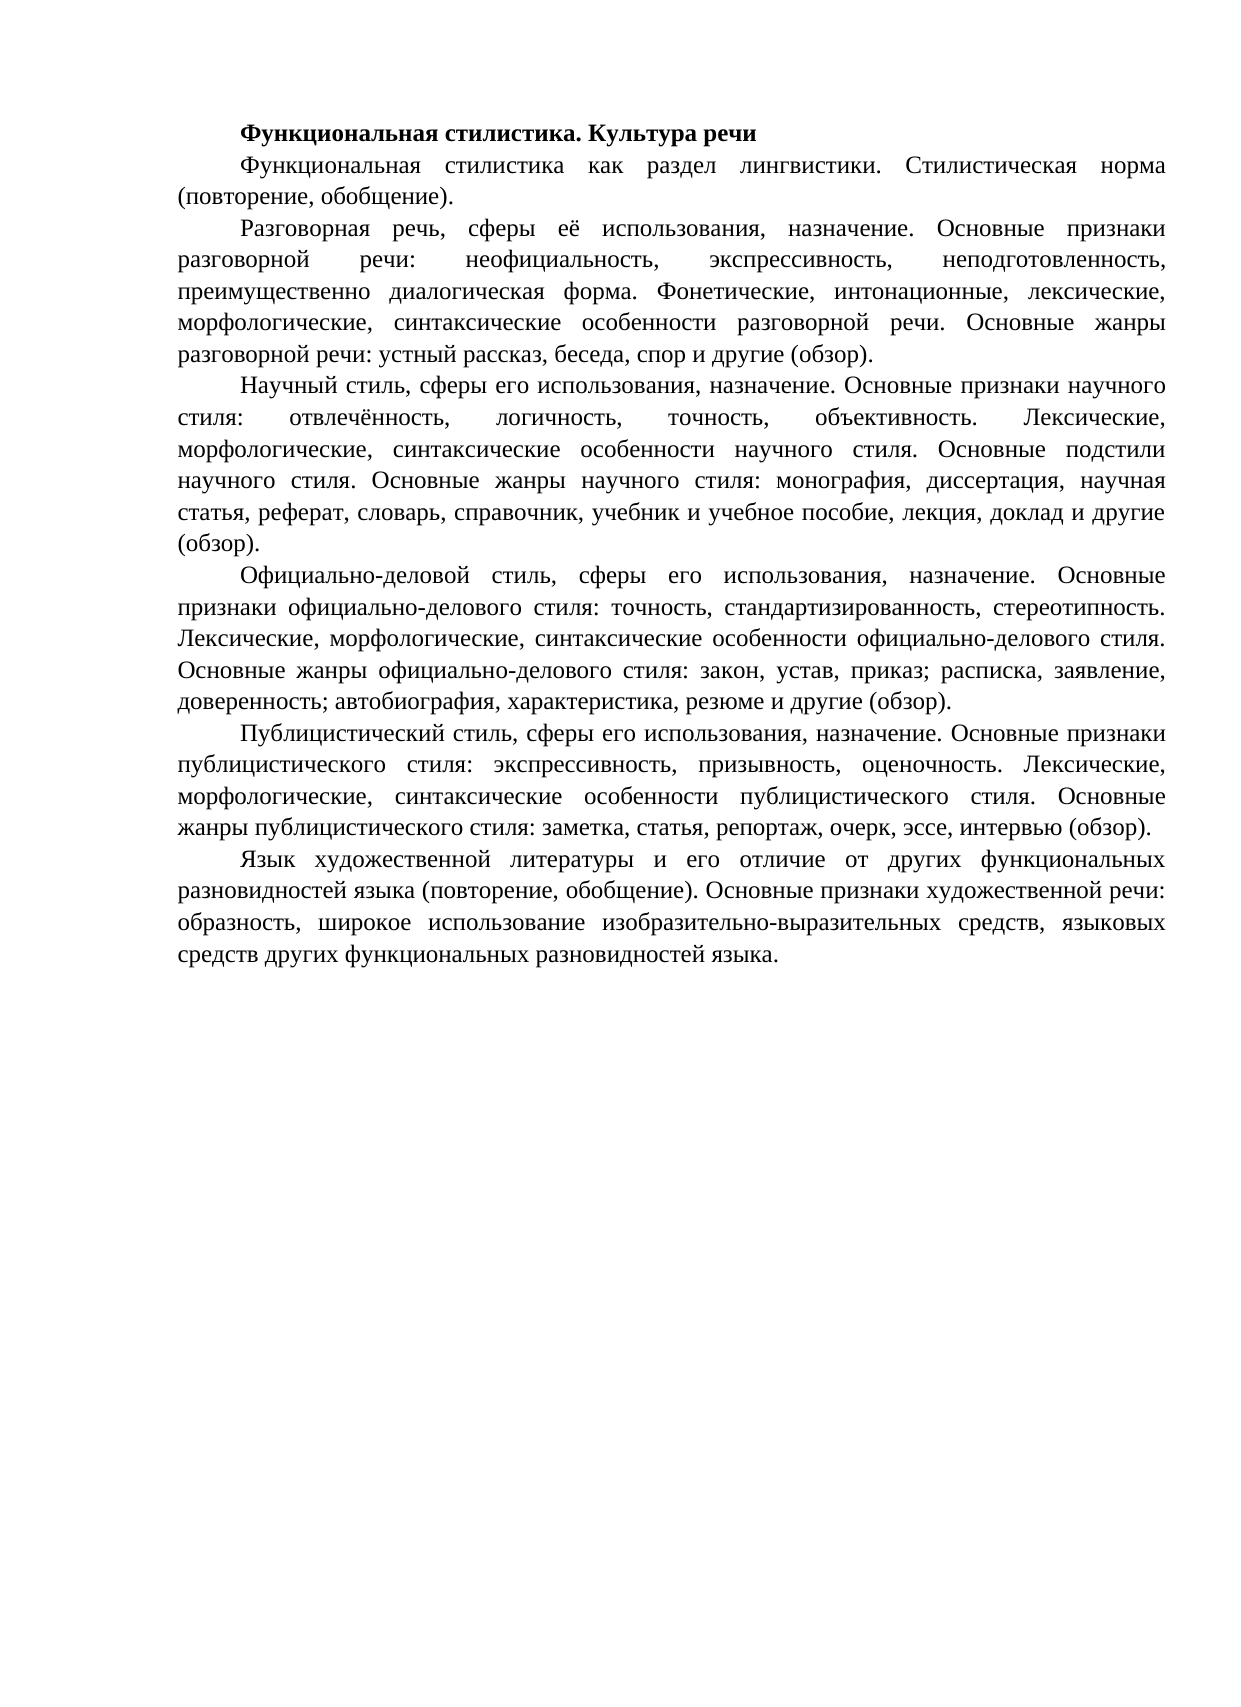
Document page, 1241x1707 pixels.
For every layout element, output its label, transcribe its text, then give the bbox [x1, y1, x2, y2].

text Научный стиль, сферы его использования, назначение. Основные признаки научного стиля: отвлечённость, логичность, точность, объективность. Лексические, морфологические, синтаксические особенности научного стиля. Основные подстили научного стиля. Основные жанры научного стиля: монография, диссертация, научная статья, реферат, словарь, справочник, учебник и учебное пособие, лекция, доклад и другие (обзор). [177, 371, 1166, 557]
text Публицистический стиль, сферы его использования, назначение. Основные признаки публицистического стиля: экспрессивность, призывность, оценочность. Лексические, морфологические, синтаксические особенности публицистического стиля. Основные жанры публицистического стиля: заметка, статья, репортаж, очерк, эссе, интервью (обзор). [177, 718, 1166, 841]
text Официально-деловой стиль, сферы его использования, назначение. Основные признаки официально-делового стиля: точность, стандартизированность, стереотипность. Лексические, морфологические, синтаксические особенности официально-делового стиля. Основные жанры официально-делового стиля: закон, устав, приказ; расписка, заявление, доверенность; автобиография, характеристика, резюме и другие (обзор). [177, 560, 1166, 715]
text Функциональная стилистика. Культура речи [177, 118, 1166, 147]
text Функциональная стилистика как раздел лингвистики. Стилистическая норма (повторение, обобщение). [177, 150, 1166, 210]
text Язык художественной литературы и его отличие от других функциональных разновидностей языка (повторение, обобщение). Основные признаки художественной речи: образность, широкое использование изобразительно-выразительных средств, языковых средств других функциональных разновидностей языка. [177, 844, 1166, 967]
text Разговорная речь, сферы её использования, назначение. Основные признаки разговорной речи: неофициальность, экспрессивность, неподготовленность, преимущественно диалогическая форма. Фонетические, интонационные, лексические, морфологические, синтаксические особенности разговорной речи. Основные жанры разговорной речи: устный рассказ, беседа, спор и другие (обзор). [177, 213, 1166, 368]
